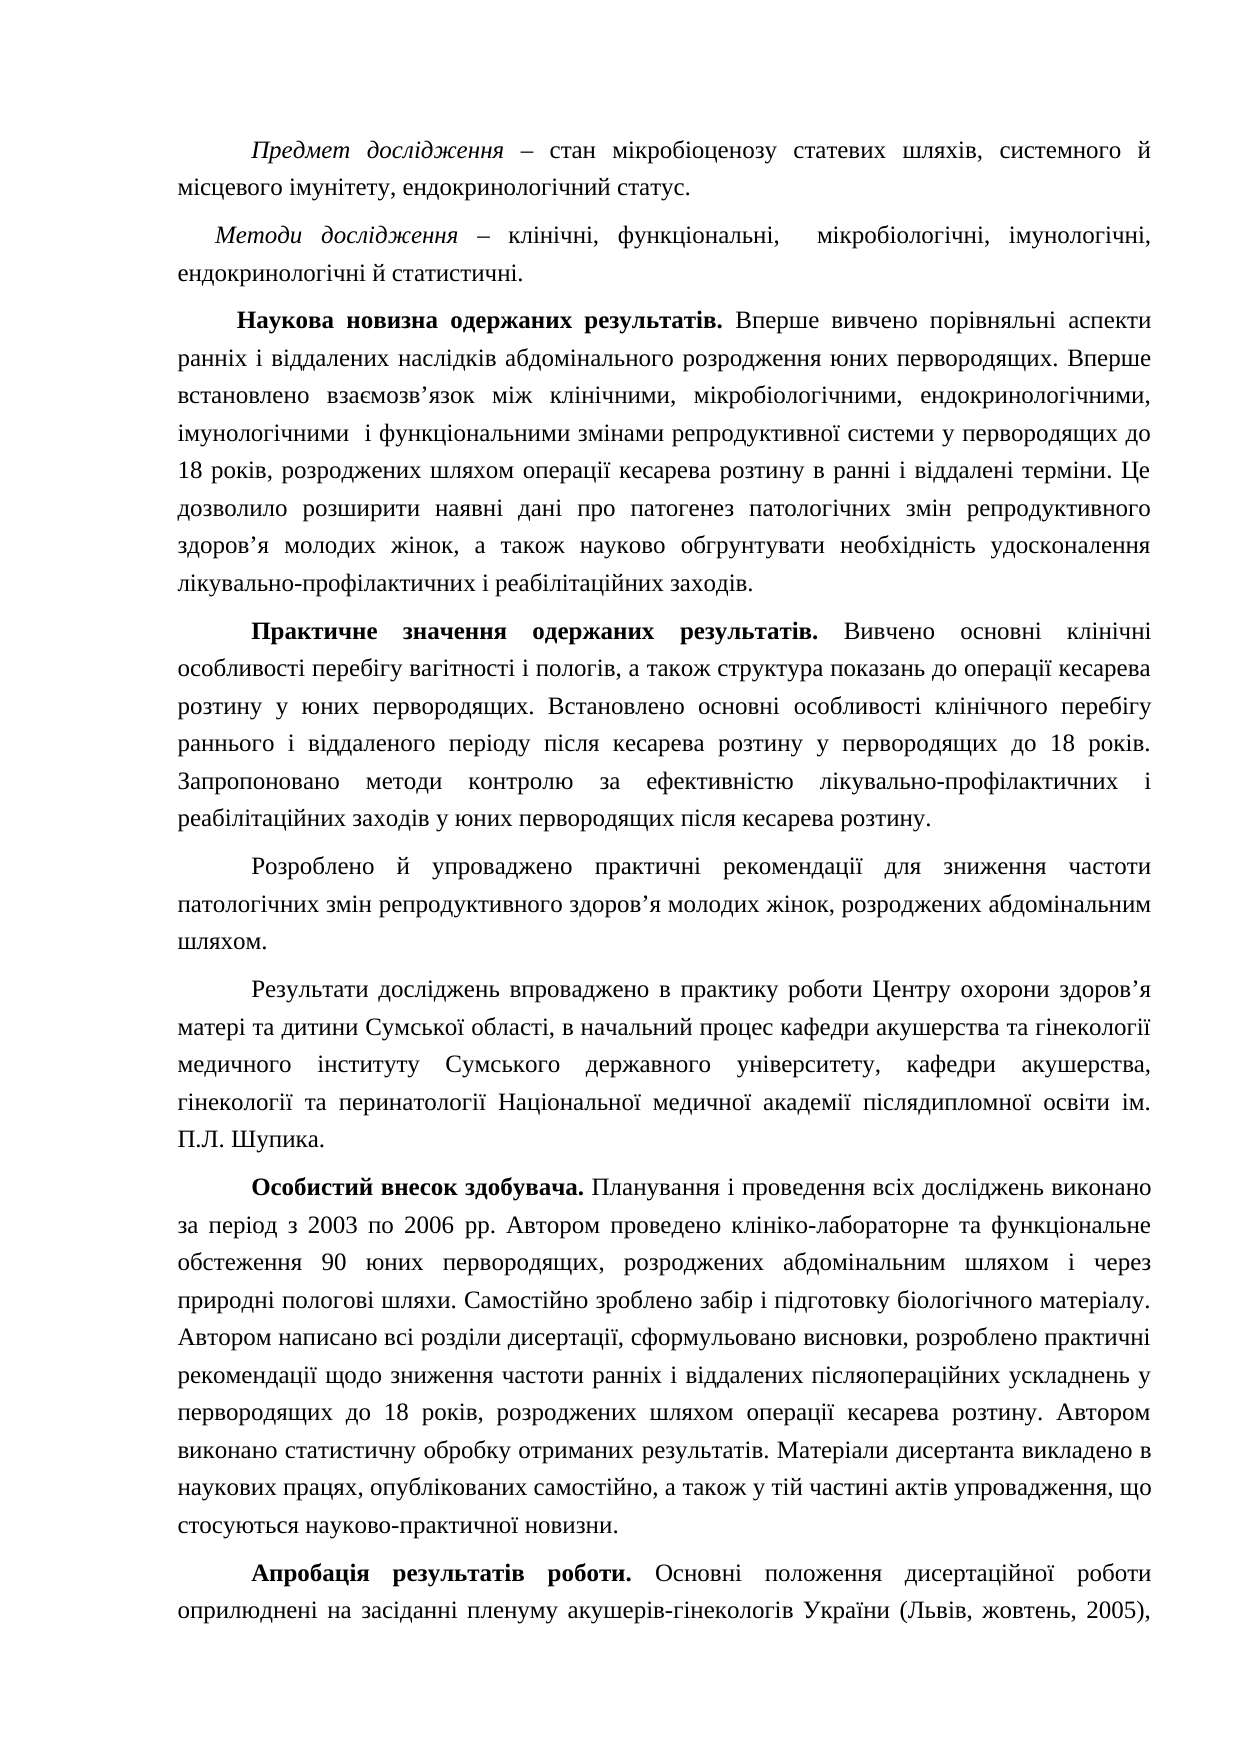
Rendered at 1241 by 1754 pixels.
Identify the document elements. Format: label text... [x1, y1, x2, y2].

text Наукова новизна одержаних результатів. Вперше вивчено порівняльні аспекти ранніх і віддалених наслідків абдомінального розродження юних первородящих. Вперше встановлено взаємозв’язок між клінічними, мікробіологічними, ендокринологічними, імунологічними і функціональними змінами репродуктивної системи у первородящих до 18 років, розроджених шляхом операції кесарева розтину в ранні і віддалені терміни. Це дозволило розширити наявні дані про патогенез патологічних змін репродуктивного здоров’я молодих жінок, а також науково обгрунтувати необхідність удосконалення лікувально-профілактичних і реабілітаційних заходів. [177, 299, 1152, 599]
text Практичне значення одержаних результатів. Вивчено основні клінічні особливості перебігу вагітності і пологів, а також структура показань до операції кесарева розтину у юних первородящих. Встановлено основні особливості клінічного перебігу раннього і віддаленого періоду після кесарева розтину у первородящих до 18 років. Запропоновано методи контролю за ефективністю лікувально-профілактичних і реабілітаційних заходів у юних первородящих після кесарева розтину. [177, 609, 1152, 834]
text Розроблено й упроваджено практичні рекомендації для зниження частоти патологічних змін репродуктивного здоров’я молодих жінок, розроджених абдомінальним шляхом. [177, 845, 1152, 957]
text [177, 1551, 1152, 1626]
text Особистий внесок здобувача. Планування і проведення всіх досліджень виконано за період з 2003 по 2006 рр. Автором проведено клініко-лабораторне та функціональне обстеження 90 юних первородящих, розроджених абдомінальним шляхом і через природні пологові шляхи. Самостійно зроблено забір і підготовку біологічного матеріалу. Автором написано всі розділи дисертації, сформульовано висновки, розроблено практичні рекомендації щодо зниження частоти ранніх і віддалених післяопераційних ускладнень у первородящих до 18 років, розроджених шляхом операції кесарева розтину. Автором виконано статистичну обробку отриманих результатів. Матеріали дисертанта викладено в наукових працях, опублікованих самостійно, а також у тій частині актів упровадження, що стосуються науково-практичної новизни. [177, 1166, 1152, 1541]
text Предмет дослідження – стан мікробіоценозу статевих шляхів, системного й місцевого імунітету, ендокринологічний статус. [177, 128, 1152, 203]
text Результати досліджень впроваджено в практику роботи Центру охорони здоров’я матері та дитини Сумської області, в начальний процес кафедри акушерства та гінекології медичного інституту Сумського державного університету, кафедри акушерства, гінекології та перинатології Національної медичної академії післядипломної освіти ім. П.Л. Шупика. [177, 968, 1152, 1155]
text Методи дослідження – клінічні, функціональні, мікробіологічні, імунологічні, ендокринологічні й статистичні. [177, 213, 1152, 288]
